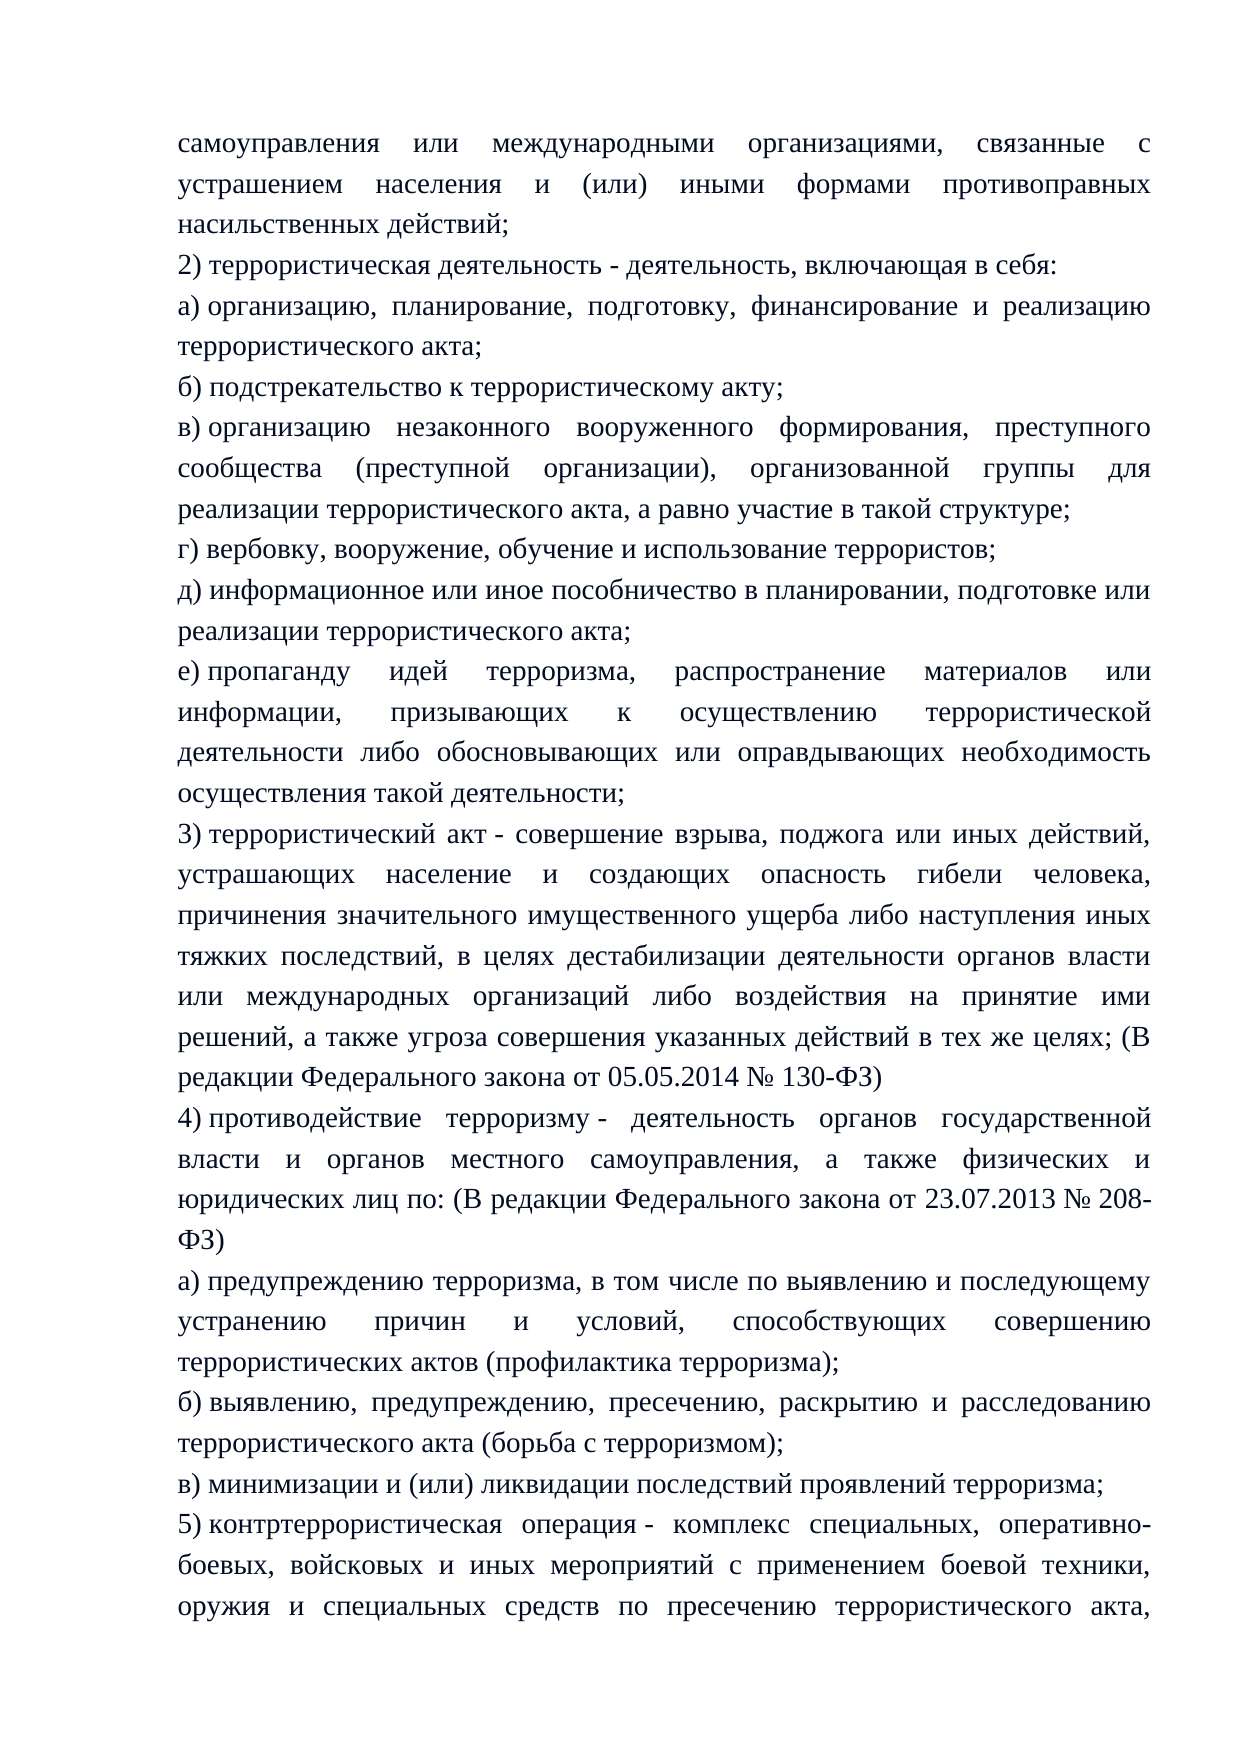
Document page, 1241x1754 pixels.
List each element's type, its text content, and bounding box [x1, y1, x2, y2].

text в) организацию незаконного вооруженного формирования, преступного сообщества (преступной организации), организованной группы для реализации террористического акта, а равно участие в такой структуре; [177, 402, 1152, 524]
text 4) противодействие терроризму - деятельность органов государственной власти и органов местного самоуправления, а также физических и юридических лиц по: (В редакции Федерального закона от 23.07.2013 № 208-ФЗ) [177, 1093, 1152, 1256]
text 3) террористический акт - совершение взрыва, поджога или иных действий, устрашающих население и создающих опасность гибели человека, причинения значительного имущественного ущерба либо наступления иных тяжких последствий, в целях дестабилизации деятельности органов власти или международных организаций либо воздействия на принятие ими решений, а также угроза совершения указанных действий в тех же целях; (В редакции Федерального закона от 05.05.2014 № 130-ФЗ) [177, 809, 1152, 1093]
text б) подстрекательство к террористическому акту; [177, 362, 1152, 402]
text а) организацию, планирование, подготовку, финансирование и реализацию террористического акта; [177, 281, 1152, 362]
text а) предупреждению терроризма, в том числе по выявлению и последующему устранению причин и условий, способствующих совершению террористических актов (профилактика терроризма); [177, 1256, 1152, 1377]
text 2) террористическая деятельность - деятельность, включающая в себя: [177, 240, 1152, 281]
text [177, 118, 1152, 240]
text б) выявлению, предупреждению, пресечению, раскрытию и расследованию террористического акта (борьба с терроризмом); [177, 1377, 1152, 1459]
text д) информационное или иное пособничество в планировании, подготовке или реализации террористического акта; [177, 565, 1152, 646]
text в) минимизации и (или) ликвидации последствий проявлений терроризма; [177, 1459, 1152, 1499]
text г) вербовку, вооружение, обучение и использование террористов; [177, 524, 1152, 565]
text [177, 1499, 1152, 1621]
text е) пропаганду идей терроризма, распространение материалов или информации, призывающих к осуществлению террористической деятельности либо обосновывающих или оправдывающих необходимость осуществления такой деятельности; [177, 646, 1152, 809]
